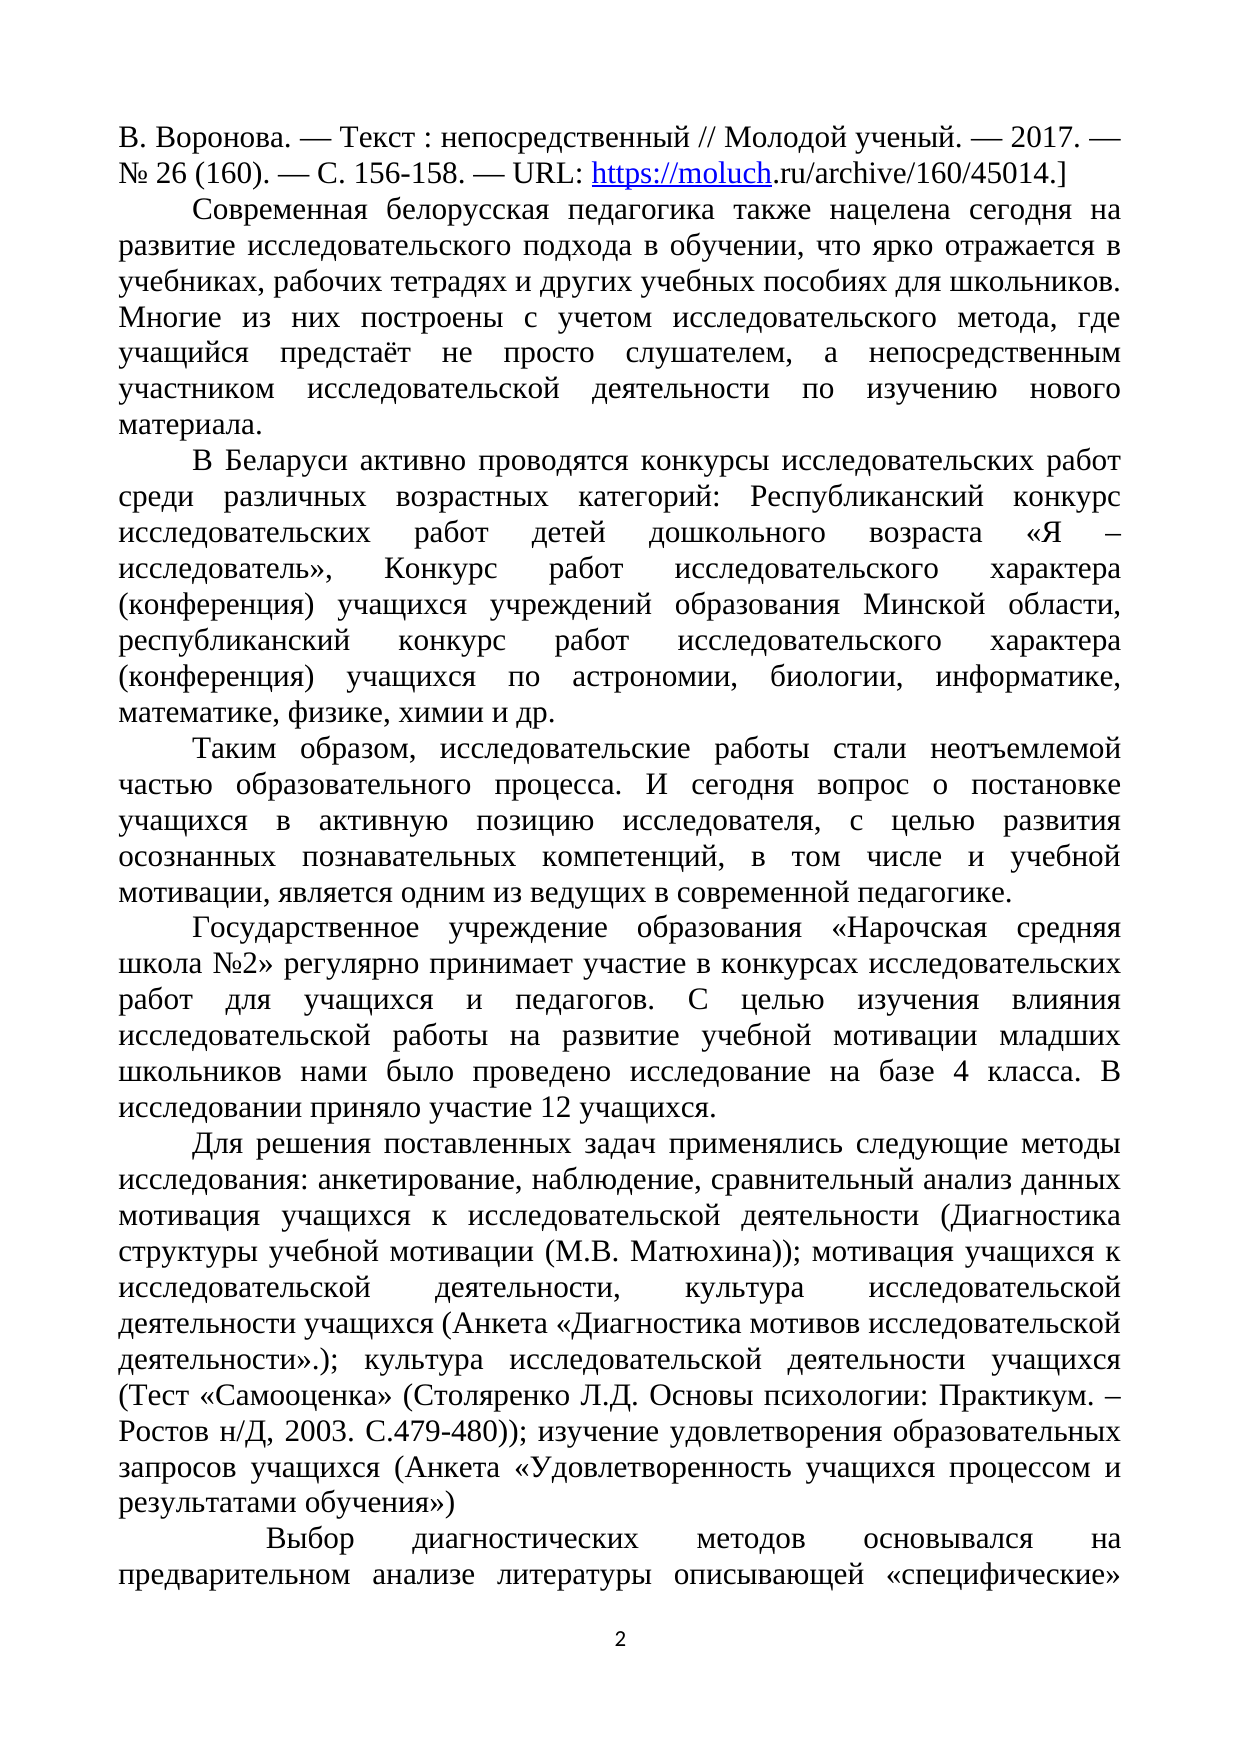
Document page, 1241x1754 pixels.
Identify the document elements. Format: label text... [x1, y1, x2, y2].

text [118, 118, 1122, 190]
text Государственное учреждение образования «Нарочская средняя школа №2» регулярно принимает участие в конкурсах исследовательских работ для учащихся и педагогов. С целью изучения влияния исследовательской работы на развитие учебной мотивации младших школьников нами было проведено исследование на базе 4 класса. В исследовании приняло участие 12 учащихся. [118, 909, 1122, 1124]
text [118, 1520, 1122, 1592]
text Современная белорусская педагогика также нацелена сегодня на развитие исследовательского подхода в обучении, что ярко отражается в учебниках, рабочих тетрадях и других учебных пособиях для школьников. Многие из них построены с учетом исследовательского метода, где учащийся предстаёт не просто слушателем, а непосредственным участником исследовательской деятельности по изучению нового материала. [118, 190, 1122, 442]
text Для решения поставленных задач применялись следующие методы исследования: анкетирование, наблюдение, сравнительный анализ данных мотивация учащихся к исследовательской деятельности (Диагностика структуры учебной мотивации (М.В. Матюхина)); мотивация учащихся к исследовательской деятельности, культура исследовательской деятельности учащихся (Анкета «Диагностика мотивов исследовательской деятельности».); культура исследовательской деятельности учащихся (Тест «Самооценка» (Столяренко Л.Д. Основы психологии: Практикум. – Ростов н/Д, 2003. С.479-480)); изучение удовлетворения образовательных запросов учащихся (Анкета «Удовлетворенность учащихся процессом и результатами обучения») [118, 1124, 1122, 1520]
text Таким образом, исследовательские работы стали неотъемлемой частью образовательного процесса. И сегодня вопрос о постановке учащихся в активную позицию исследователя, с целью развития осознанных познавательных компетенций, в том числе и учебной мотивации, является одним из ведущих в современной педагогике. [118, 729, 1122, 909]
text В Беларуси активно проводятся конкурсы исследовательских работ среди различных возрастных категорий: Республиканский конкурс исследовательских работ детей дошкольного возраста «Я – исследователь», Конкурс работ исследовательского характера (конференция) учащихся учреждений образования Минской области, республиканский конкурс работ исследовательского характера (конференция) учащихся по астрономии, биологии, информатике, математике, физике, химии и др. [118, 442, 1122, 729]
